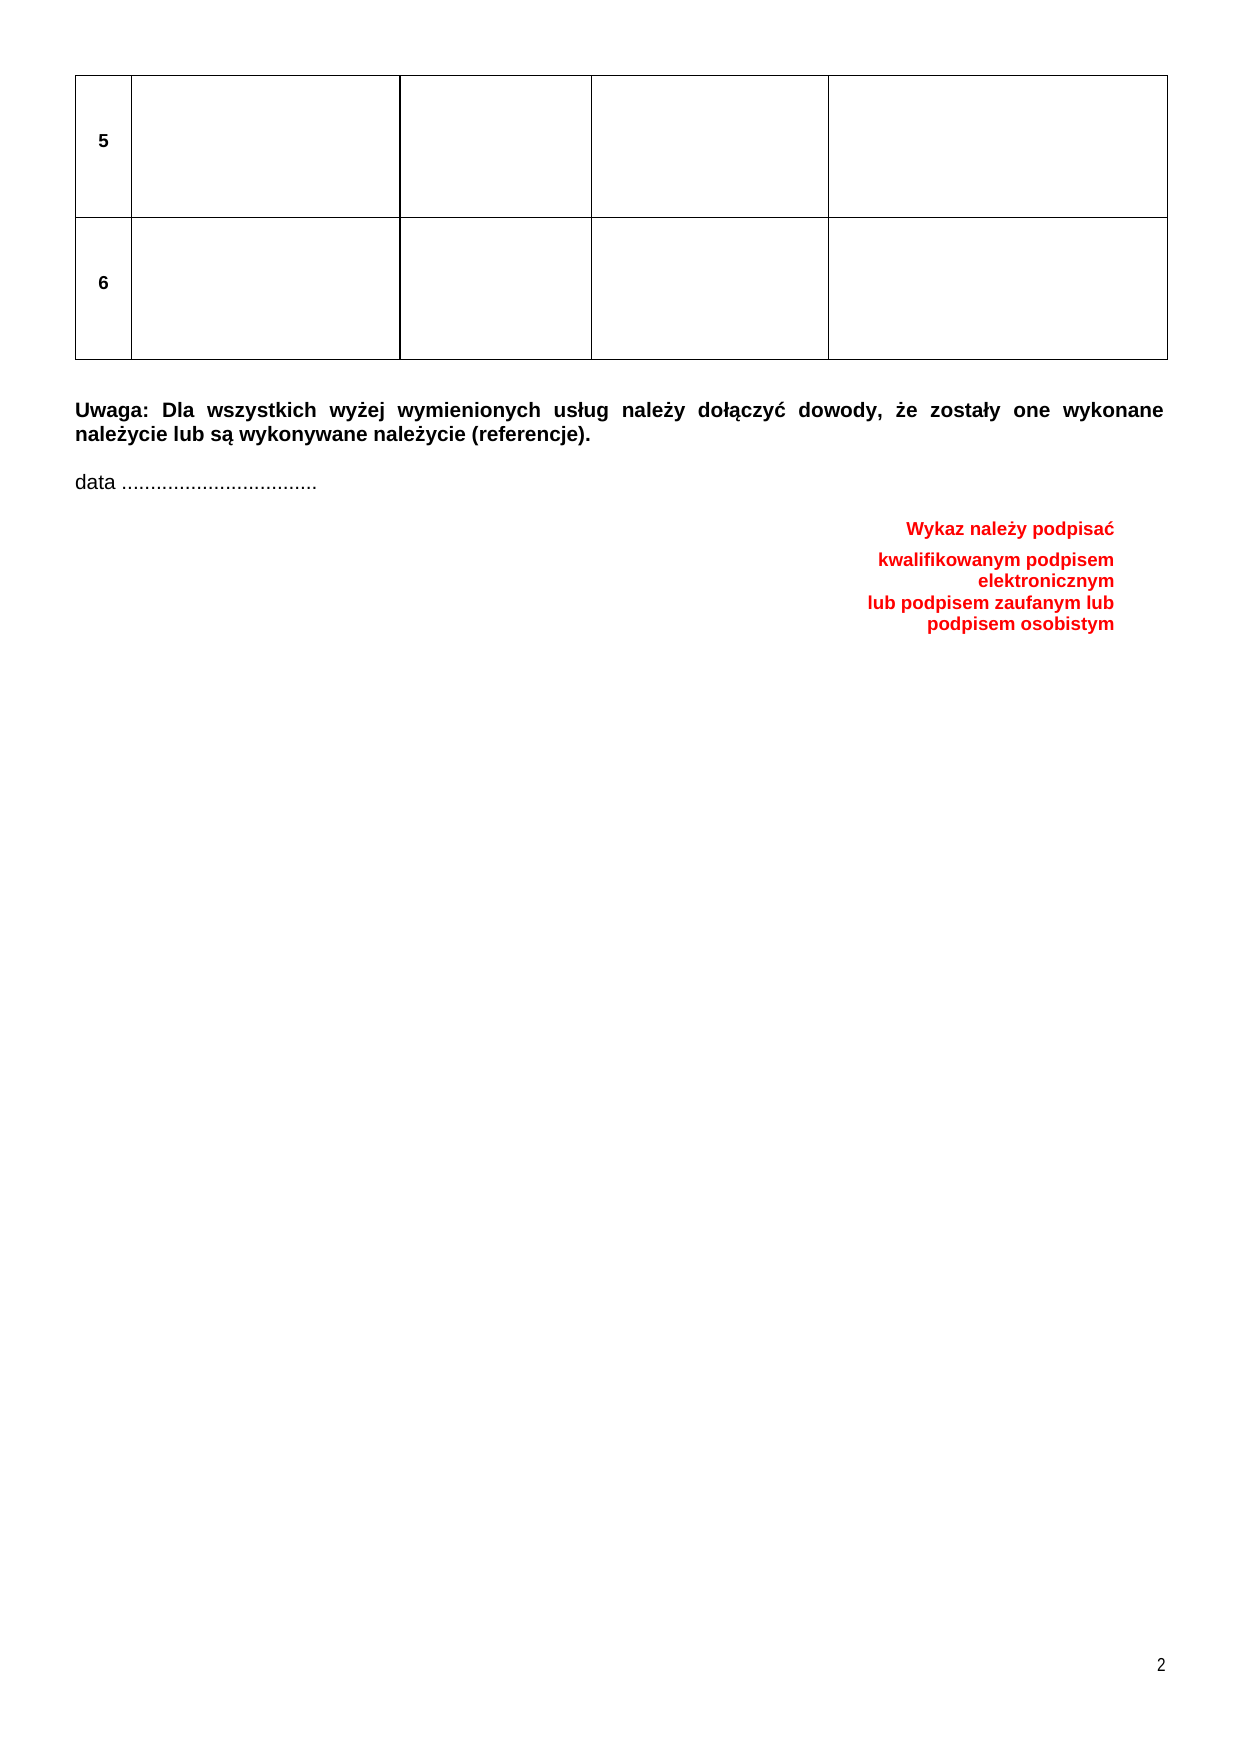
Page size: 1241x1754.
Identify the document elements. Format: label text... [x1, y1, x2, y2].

table_cell [401, 218, 591, 359]
table_cell [592, 76, 828, 217]
text Uwaga: Dla wszystkich wyżej wymienionych usług należy dołączyć dowody, że zostały one wykonane należycie lub są wykonywane należycie (referencje). [75, 398, 1165, 446]
table_cell [401, 76, 591, 217]
table_cell lub podpisem zaufanym lub podpisem osobistym [798, 591, 1117, 634]
table_cell [592, 218, 828, 359]
table_header Wykaz należy podpisać [798, 518, 1117, 548]
table_cell [132, 218, 399, 359]
table_cell kwalifikowanym podpisem elektronicznym [798, 548, 1117, 591]
table_cell [829, 76, 1167, 217]
table_cell [132, 76, 399, 217]
table_cell [829, 218, 1167, 359]
table_cell 5 [76, 76, 131, 217]
text data .................................. [75, 470, 1165, 494]
table_cell 6 [76, 218, 131, 359]
